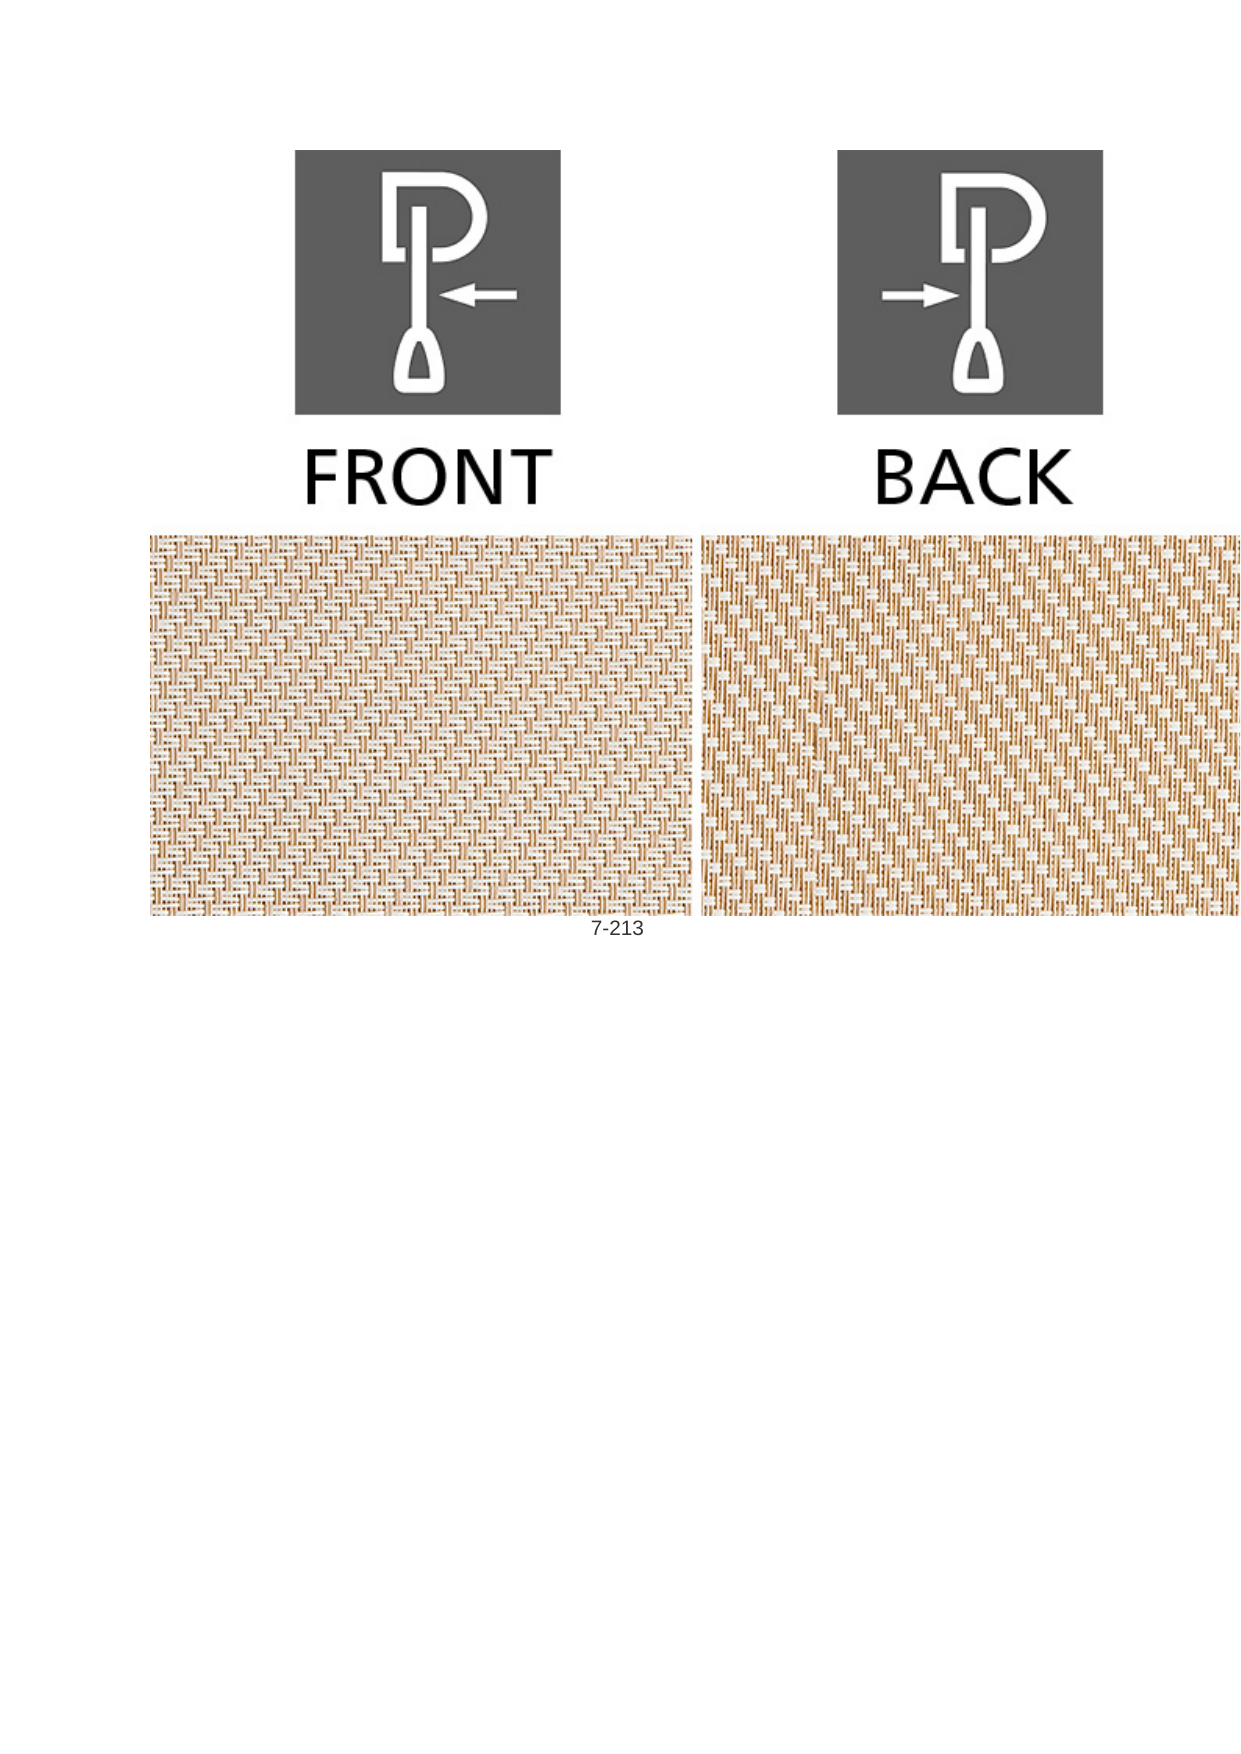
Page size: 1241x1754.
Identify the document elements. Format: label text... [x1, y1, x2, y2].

text 7-213 [150, 916, 1090, 939]
picture [150, 150, 1241, 916]
